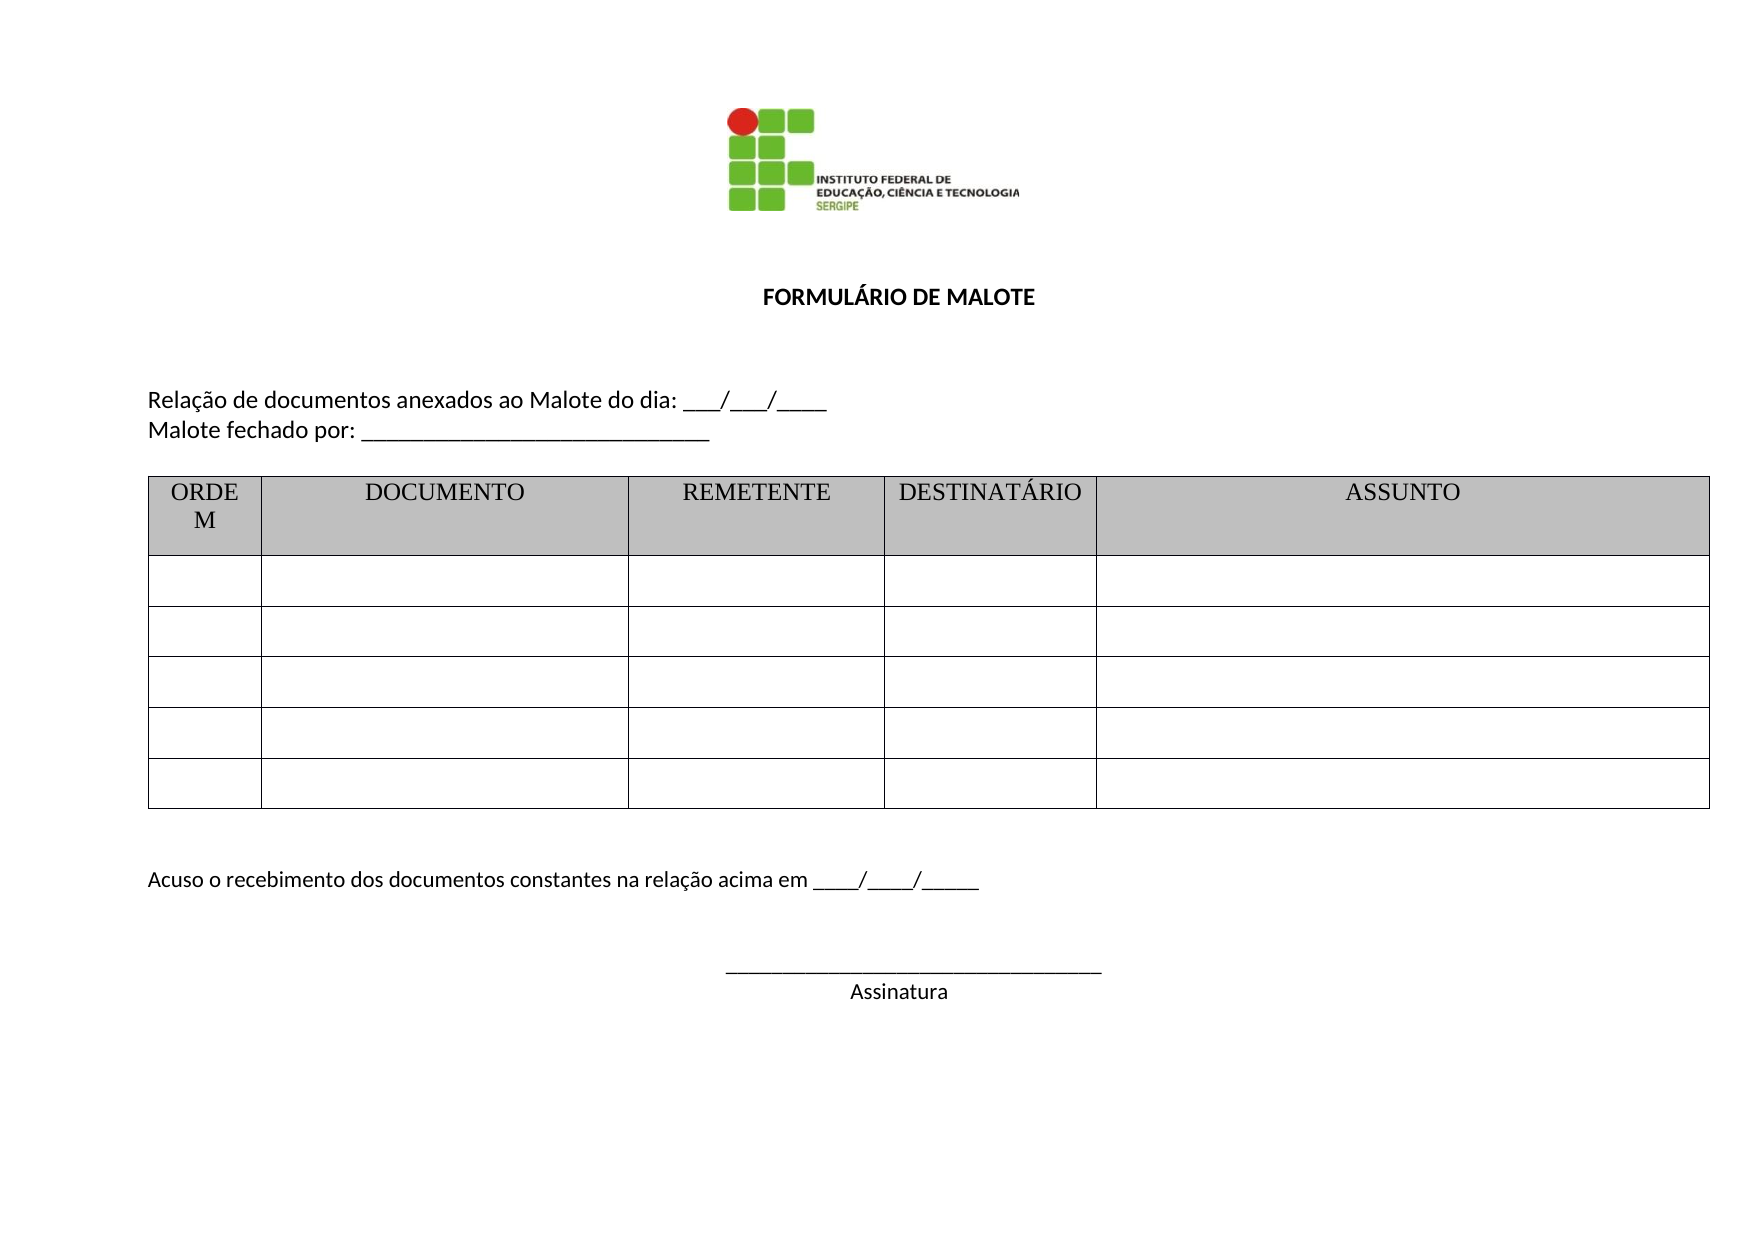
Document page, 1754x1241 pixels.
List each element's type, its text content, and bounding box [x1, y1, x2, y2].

table_header ASSUNTO [1097, 477, 1709, 555]
table_cell [262, 708, 628, 757]
table_cell [629, 607, 884, 656]
table_cell [1097, 708, 1709, 757]
text Assinatura [192, 977, 1606, 1005]
table_cell [262, 556, 628, 606]
table_cell [1097, 759, 1709, 808]
table_cell [149, 607, 261, 656]
table_cell [629, 657, 884, 707]
table_header DESTINATÁRIO [885, 477, 1096, 555]
text Malote fechado por: ____________________________ [148, 414, 1606, 445]
text FORMULÁRIO DE MALOTE [148, 281, 1606, 312]
table_header ORDEM [149, 477, 261, 555]
table_cell [629, 556, 884, 606]
table_cell [885, 708, 1096, 757]
table_header DOCUMENTO [262, 477, 628, 555]
table_cell [262, 607, 628, 656]
table_cell [149, 759, 261, 808]
table_cell [149, 708, 261, 757]
table_cell [885, 657, 1096, 707]
table_cell [149, 556, 261, 606]
table_cell [885, 556, 1096, 606]
table_cell [262, 657, 628, 707]
text Relação de documentos anexados ao Malote do dia: ___/___/____ [148, 384, 1606, 414]
table_cell [149, 657, 261, 707]
table_cell [885, 607, 1096, 656]
picture [727, 108, 1020, 211]
table_header REMETENTE [629, 477, 884, 555]
table_cell [1097, 607, 1709, 656]
table_cell [629, 708, 884, 757]
table_cell [885, 759, 1096, 808]
table_cell [1097, 657, 1709, 707]
text Acuso o recebimento dos documentos constantes na relação acima em ____/____/_____ [148, 865, 1606, 893]
table_cell [629, 759, 884, 808]
text _________________________________ [192, 949, 1606, 977]
table_cell [262, 759, 628, 808]
table_cell [1097, 556, 1709, 606]
